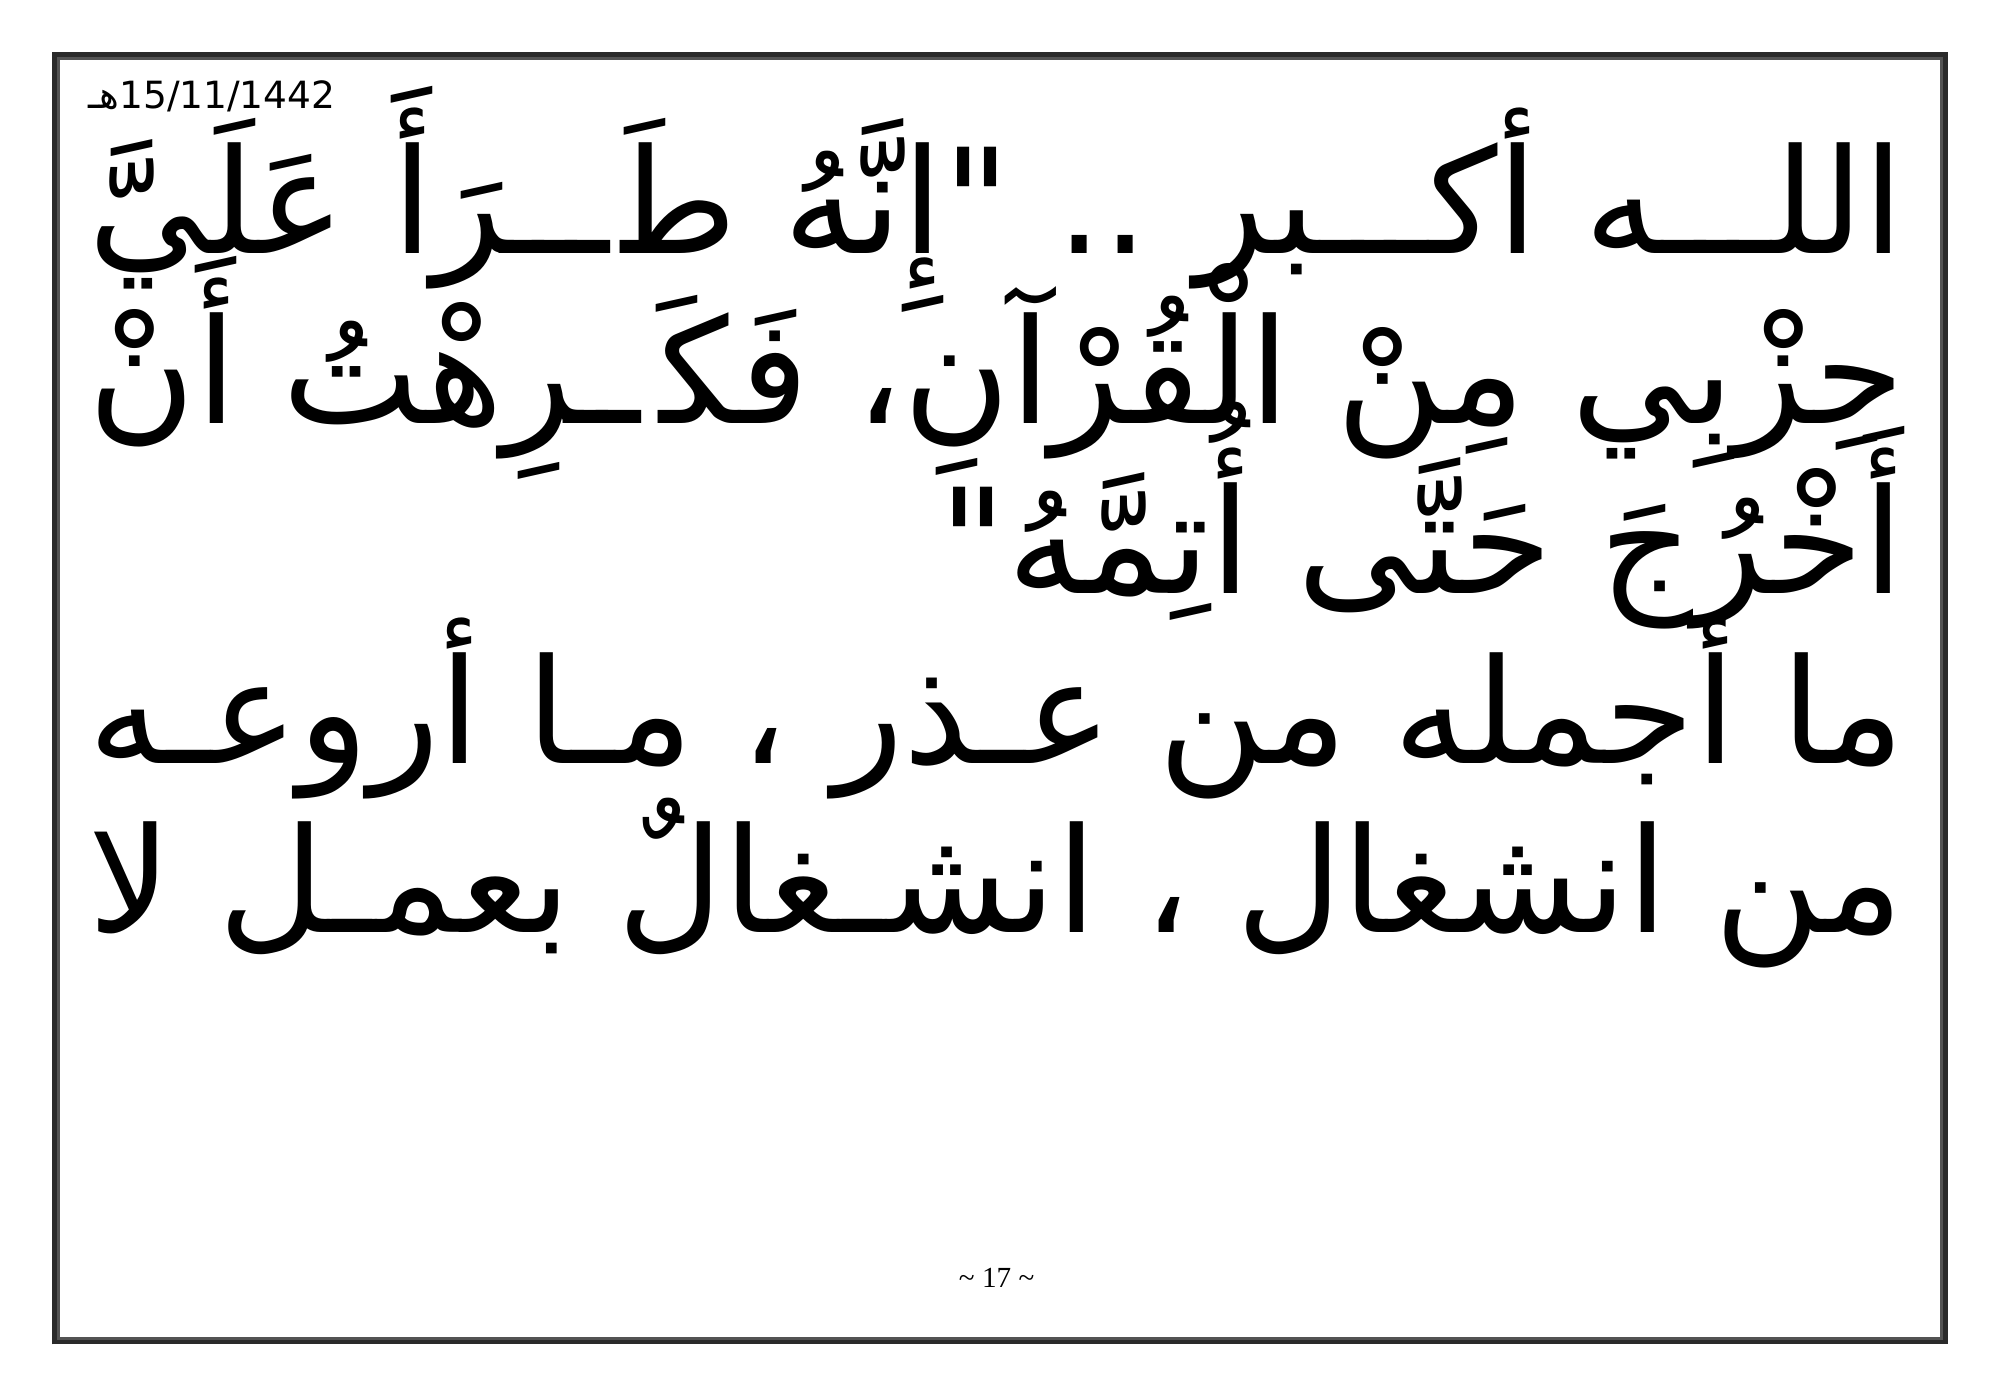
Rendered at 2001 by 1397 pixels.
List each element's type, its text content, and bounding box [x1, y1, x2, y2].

text ما أجمله من عذر ، ما أروعه من انشغال ، انشغالٌ بعمل لا يقبل التأجيل ولا التسويف ، إنه حزبه من القرآن ﷺ . [89, 628, 1904, 967]
text الله أكبر .. "إِنَّهُ طَرَأَ عَلَيَّ حِزْبِي مِنْ الْقُرْآنِ، فَكَرِهْتُ أَنْ أَخْرُجَ حَتَّى أُتِمَّهُ" [89, 118, 1904, 628]
